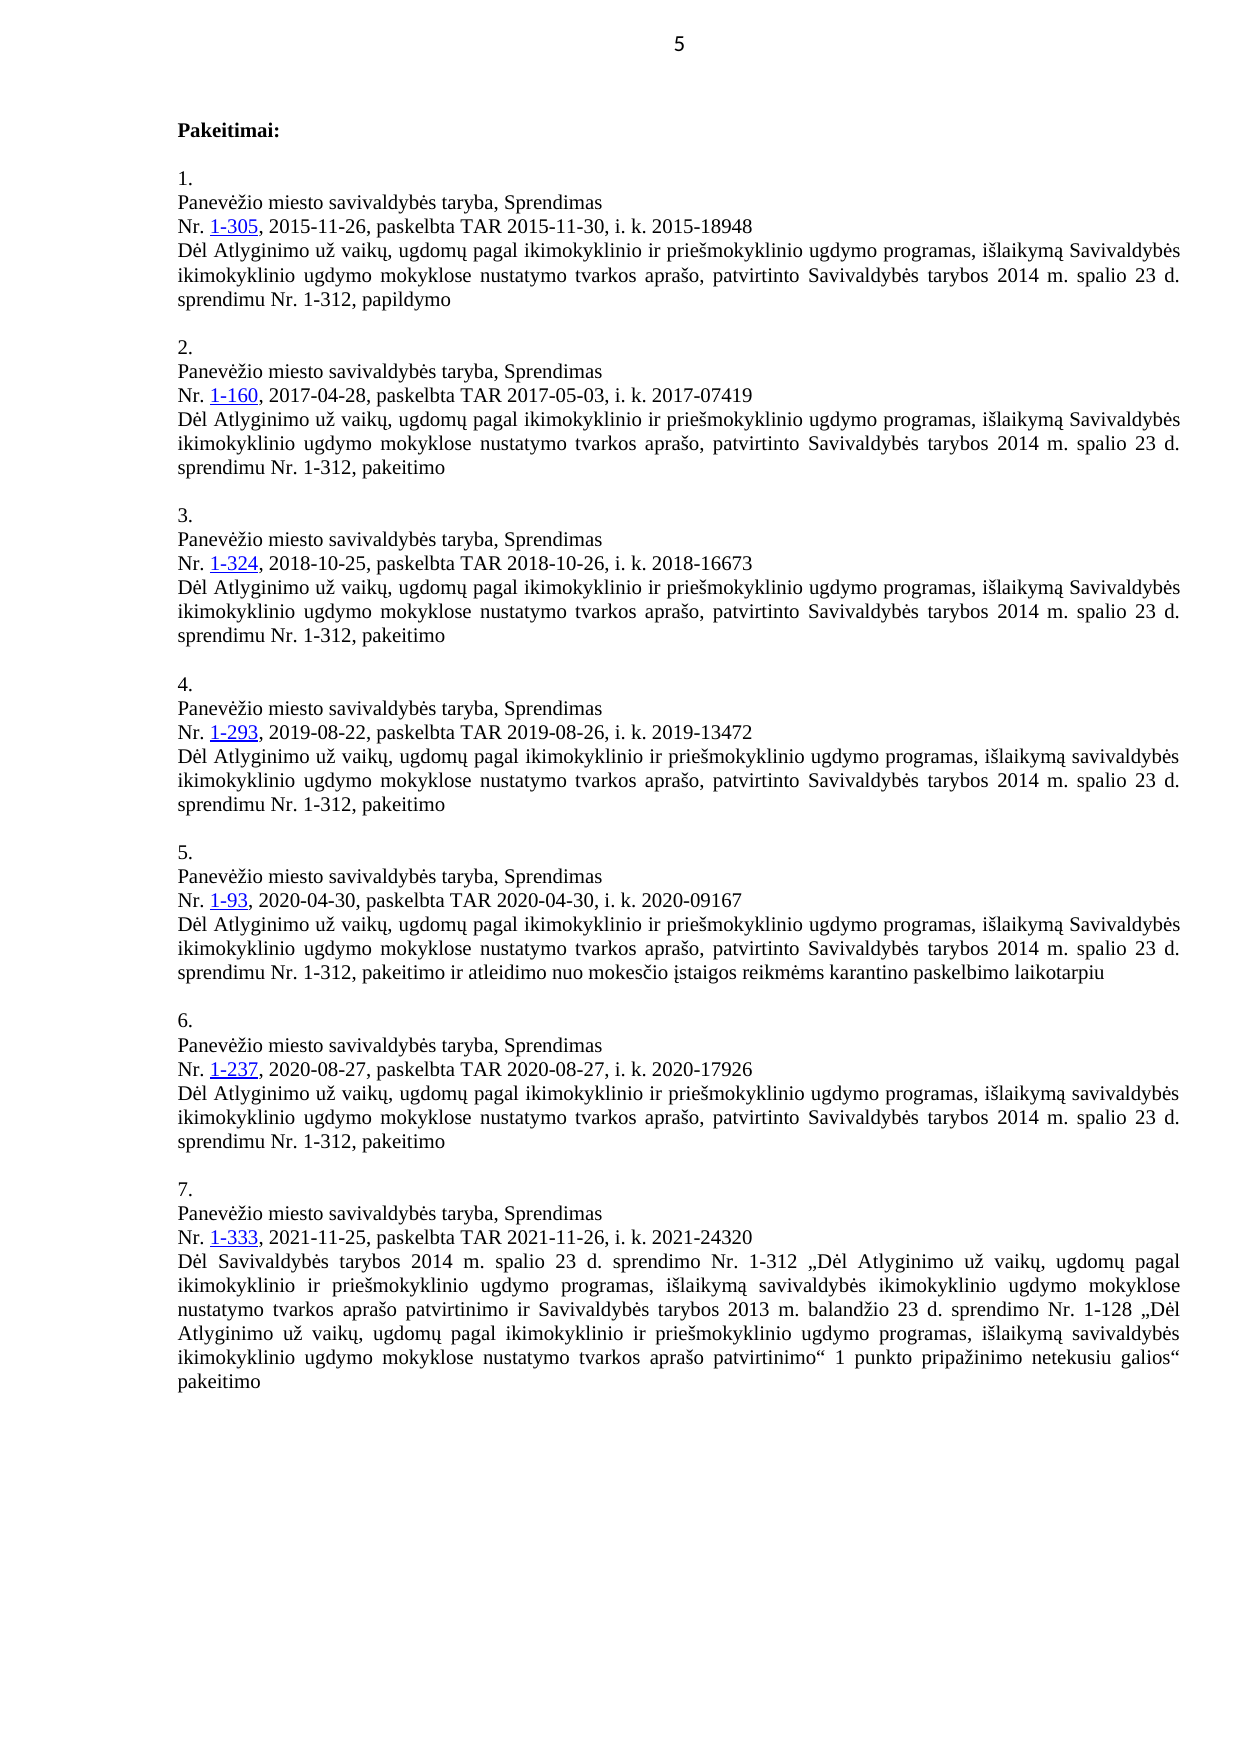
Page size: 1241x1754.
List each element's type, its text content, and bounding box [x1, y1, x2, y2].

text 4. [177, 672, 1181, 696]
text Dėl Atlyginimo už vaikų, ugdomų pagal ikimokyklinio ir priešmokyklinio ugdymo programas, išlaikymą savivaldybės ikimokyklinio ugdymo mokyklose nustatymo tvarkos aprašo, patvirtinto Savivaldybės tarybos 2014 m. spalio 23 d. sprendimu Nr. 1-312, pakeitimo [177, 1081, 1181, 1153]
text Panevėžio miesto savivaldybės taryba, Sprendimas [177, 359, 1181, 383]
text Panevėžio miesto savivaldybės taryba, Sprendimas [177, 1032, 1181, 1057]
text Panevėžio miesto savivaldybės taryba, Sprendimas [177, 696, 1181, 720]
text Nr. 1-237, 2020-08-27, paskelbta TAR 2020-08-27, i. k. 2020-17926 [177, 1057, 1181, 1081]
text Nr. 1-333, 2021-11-25, paskelbta TAR 2021-11-26, i. k. 2021-24320 [177, 1225, 1181, 1249]
text Panevėžio miesto savivaldybės taryba, Sprendimas [177, 864, 1181, 888]
text Panevėžio miesto savivaldybės taryba, Sprendimas [177, 1201, 1181, 1225]
text Nr. 1-293, 2019-08-22, paskelbta TAR 2019-08-26, i. k. 2019-13472 [177, 720, 1181, 744]
text Panevėžio miesto savivaldybės taryba, Sprendimas [177, 527, 1181, 551]
text Nr. 1-305, 2015-11-26, paskelbta TAR 2015-11-30, i. k. 2015-18948 [177, 214, 1181, 238]
text 5. [177, 840, 1181, 864]
text 6. [177, 1008, 1181, 1032]
text Dėl Atlyginimo už vaikų, ugdomų pagal ikimokyklinio ir priešmokyklinio ugdymo programas, išlaikymą savivaldybės ikimokyklinio ugdymo mokyklose nustatymo tvarkos aprašo, patvirtinto Savivaldybės tarybos 2014 m. spalio 23 d. sprendimu Nr. 1-312, pakeitimo [177, 744, 1181, 816]
text 1. [177, 166, 1181, 190]
text Dėl Savivaldybės tarybos 2014 m. spalio 23 d. sprendimo Nr. 1-312 „Dėl Atlyginimo už vaikų, ugdomų pagal ikimokyklinio ir priešmokyklinio ugdymo programas, išlaikymą savivaldybės ikimokyklinio ugdymo mokyklose nustatymo tvarkos aprašo patvirtinimo ir Savivaldybės tarybos 2013 m. balandžio 23 d. sprendimo Nr. 1-128 „Dėl Atlyginimo už vaikų, ugdomų pagal ikimokyklinio ir priešmokyklinio ugdymo programas, išlaikymą savivaldybės ikimokyklinio ugdymo mokyklose nustatymo tvarkos aprašo patvirtinimo“ 1 punkto pripažinimo netekusiu galios“ pakeitimo [177, 1249, 1181, 1393]
text Dėl Atlyginimo už vaikų, ugdomų pagal ikimokyklinio ir priešmokyklinio ugdymo programas, išlaikymą Savivaldybės ikimokyklinio ugdymo mokyklose nustatymo tvarkos aprašo, patvirtinto Savivaldybės tarybos 2014 m. spalio 23 d. sprendimu Nr. 1-312, pakeitimo [177, 575, 1181, 647]
text Nr. 1-324, 2018-10-25, paskelbta TAR 2018-10-26, i. k. 2018-16673 [177, 551, 1181, 575]
text Pakeitimai: [177, 118, 1181, 142]
text 2. [177, 335, 1181, 359]
text Dėl Atlyginimo už vaikų, ugdomų pagal ikimokyklinio ir priešmokyklinio ugdymo programas, išlaikymą Savivaldybės ikimokyklinio ugdymo mokyklose nustatymo tvarkos aprašo, patvirtinto Savivaldybės tarybos 2014 m. spalio 23 d. sprendimu Nr. 1-312, pakeitimo ir atleidimo nuo mokesčio įstaigos reikmėms karantino paskelbimo laikotarpiu [177, 912, 1181, 984]
text Dėl Atlyginimo už vaikų, ugdomų pagal ikimokyklinio ir priešmokyklinio ugdymo programas, išlaikymą Savivaldybės ikimokyklinio ugdymo mokyklose nustatymo tvarkos aprašo, patvirtinto Savivaldybės tarybos 2014 m. spalio 23 d. sprendimu Nr. 1-312, pakeitimo [177, 407, 1181, 479]
text Nr. 1-93, 2020-04-30, paskelbta TAR 2020-04-30, i. k. 2020-09167 [177, 888, 1181, 912]
text Dėl Atlyginimo už vaikų, ugdomų pagal ikimokyklinio ir priešmokyklinio ugdymo programas, išlaikymą Savivaldybės ikimokyklinio ugdymo mokyklose nustatymo tvarkos aprašo, patvirtinto Savivaldybės tarybos 2014 m. spalio 23 d. sprendimu Nr. 1-312, papildymo [177, 238, 1181, 311]
text Nr. 1-160, 2017-04-28, paskelbta TAR 2017-05-03, i. k. 2017-07419 [177, 383, 1181, 407]
text Panevėžio miesto savivaldybės taryba, Sprendimas [177, 190, 1181, 214]
text 3. [177, 503, 1181, 527]
text 7. [177, 1177, 1181, 1201]
